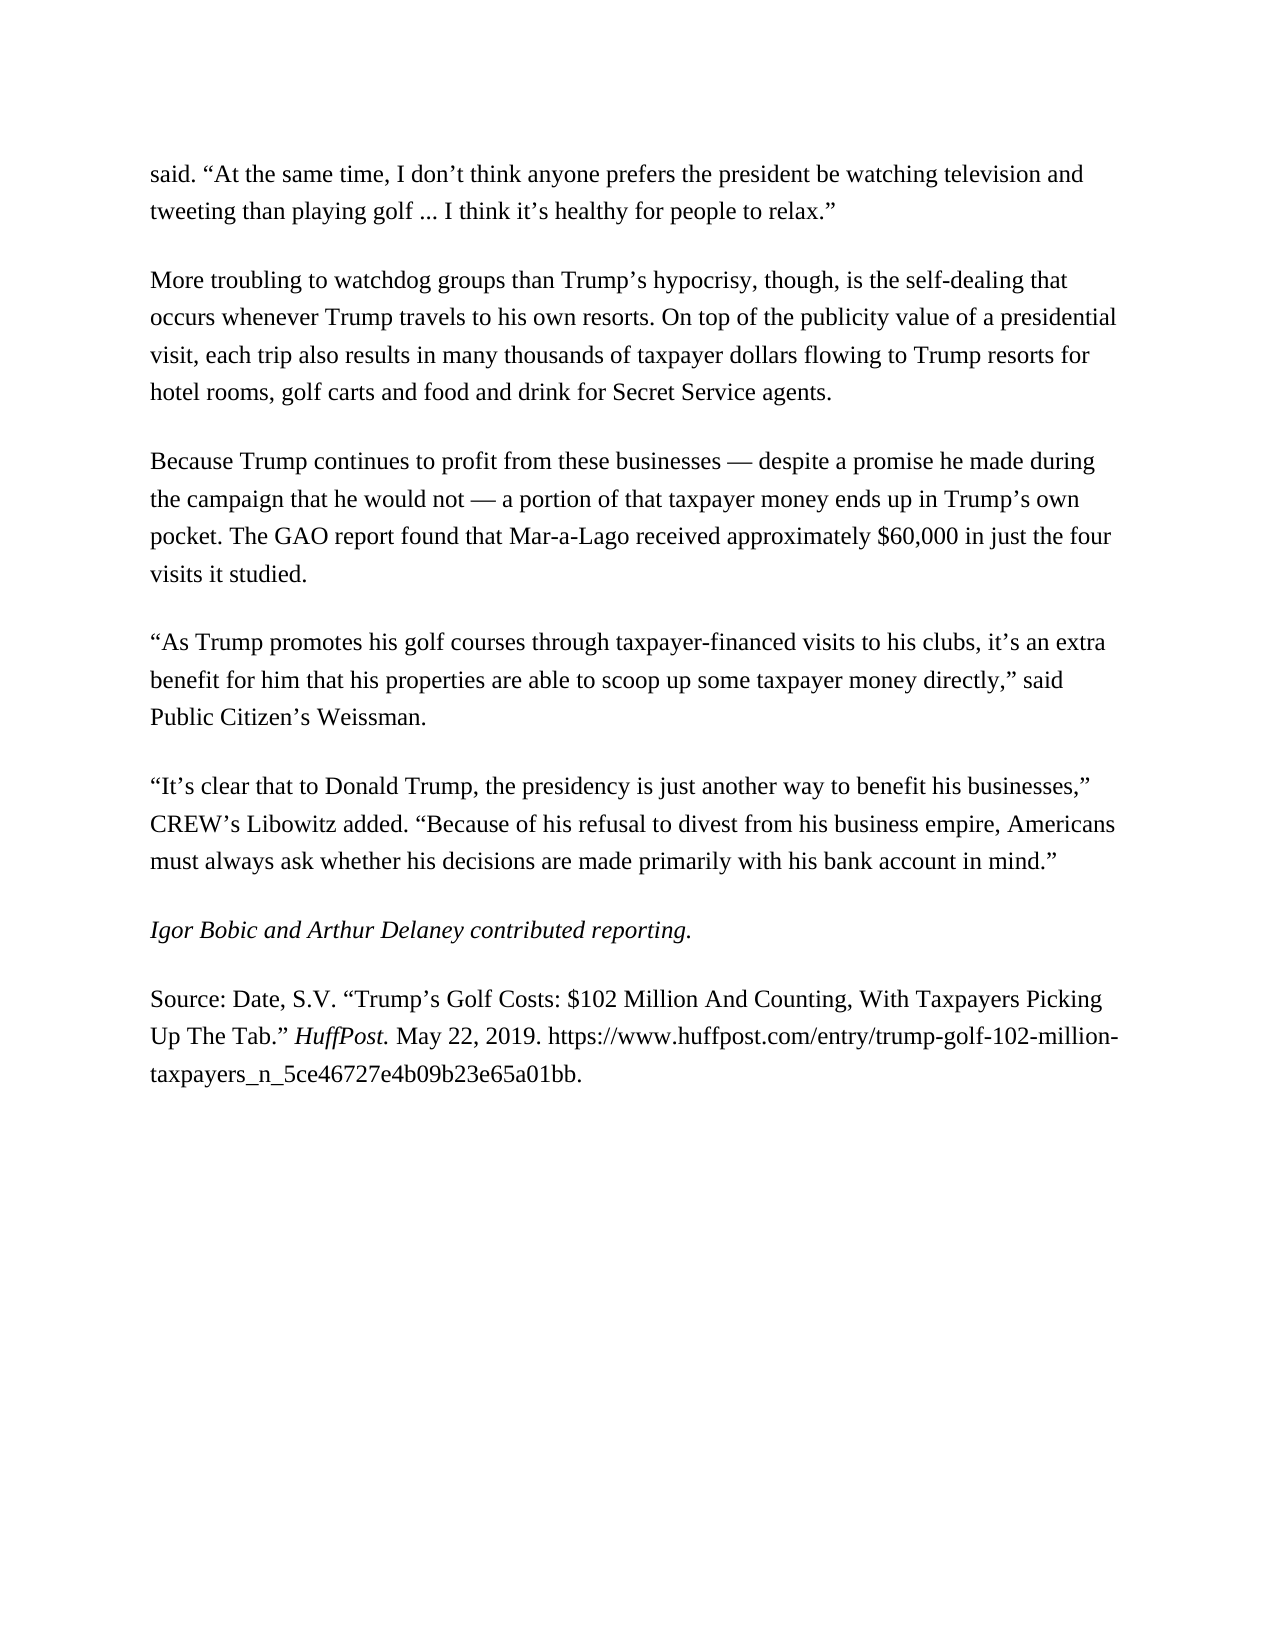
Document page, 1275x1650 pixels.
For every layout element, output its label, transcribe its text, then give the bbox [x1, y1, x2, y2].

text “It’s clear that to Donald Trump, the presidency is just another way to benefit his businesses,” CREW’s Libowitz added. “Because of his refusal to divest from his business empire, Americans must always ask whether his decisions are made primarily with his bank account in mind.” [150, 762, 1125, 875]
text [150, 150, 1125, 225]
text Source: Date, S.V. “Trump’s Golf Costs: $102 Million And Counting, With Taxpayers Picking Up The Tab.” HuffPost. May 22, 2019. https://www.huffpost.com/entry/trump-golf-102-million-taxpayers_n_5ce46727e4b09b23e65a01bb. [150, 975, 1125, 1087]
text Igor Bobic and Arthur Delaney contributed reporting. [150, 906, 1125, 944]
text More troubling to watchdog groups than Trump’s hypocrisy, though, is the self-dealing that occurs whenever Trump travels to his own resorts. On top of the publicity value of a presidential visit, each trip also results in many thousands of taxpayer dollars flowing to Trump resorts for hotel rooms, golf carts and food and drink for Secret Service agents. [150, 256, 1125, 406]
text “As Trump promotes his golf courses through taxpayer-financed visits to his clubs, it’s an extra benefit for him that his properties are able to scoop up some taxpayer money directly,” said Public Citizen’s Weissman. [150, 619, 1125, 731]
text Because Trump continues to profit from these businesses — despite a promise he made during the campaign that he would not — a portion of that taxpayer money ends up in Trump’s own pocket. The GAO report found that Mar-a-Lago received approximately $60,000 in just the four visits it studied. [150, 437, 1125, 587]
